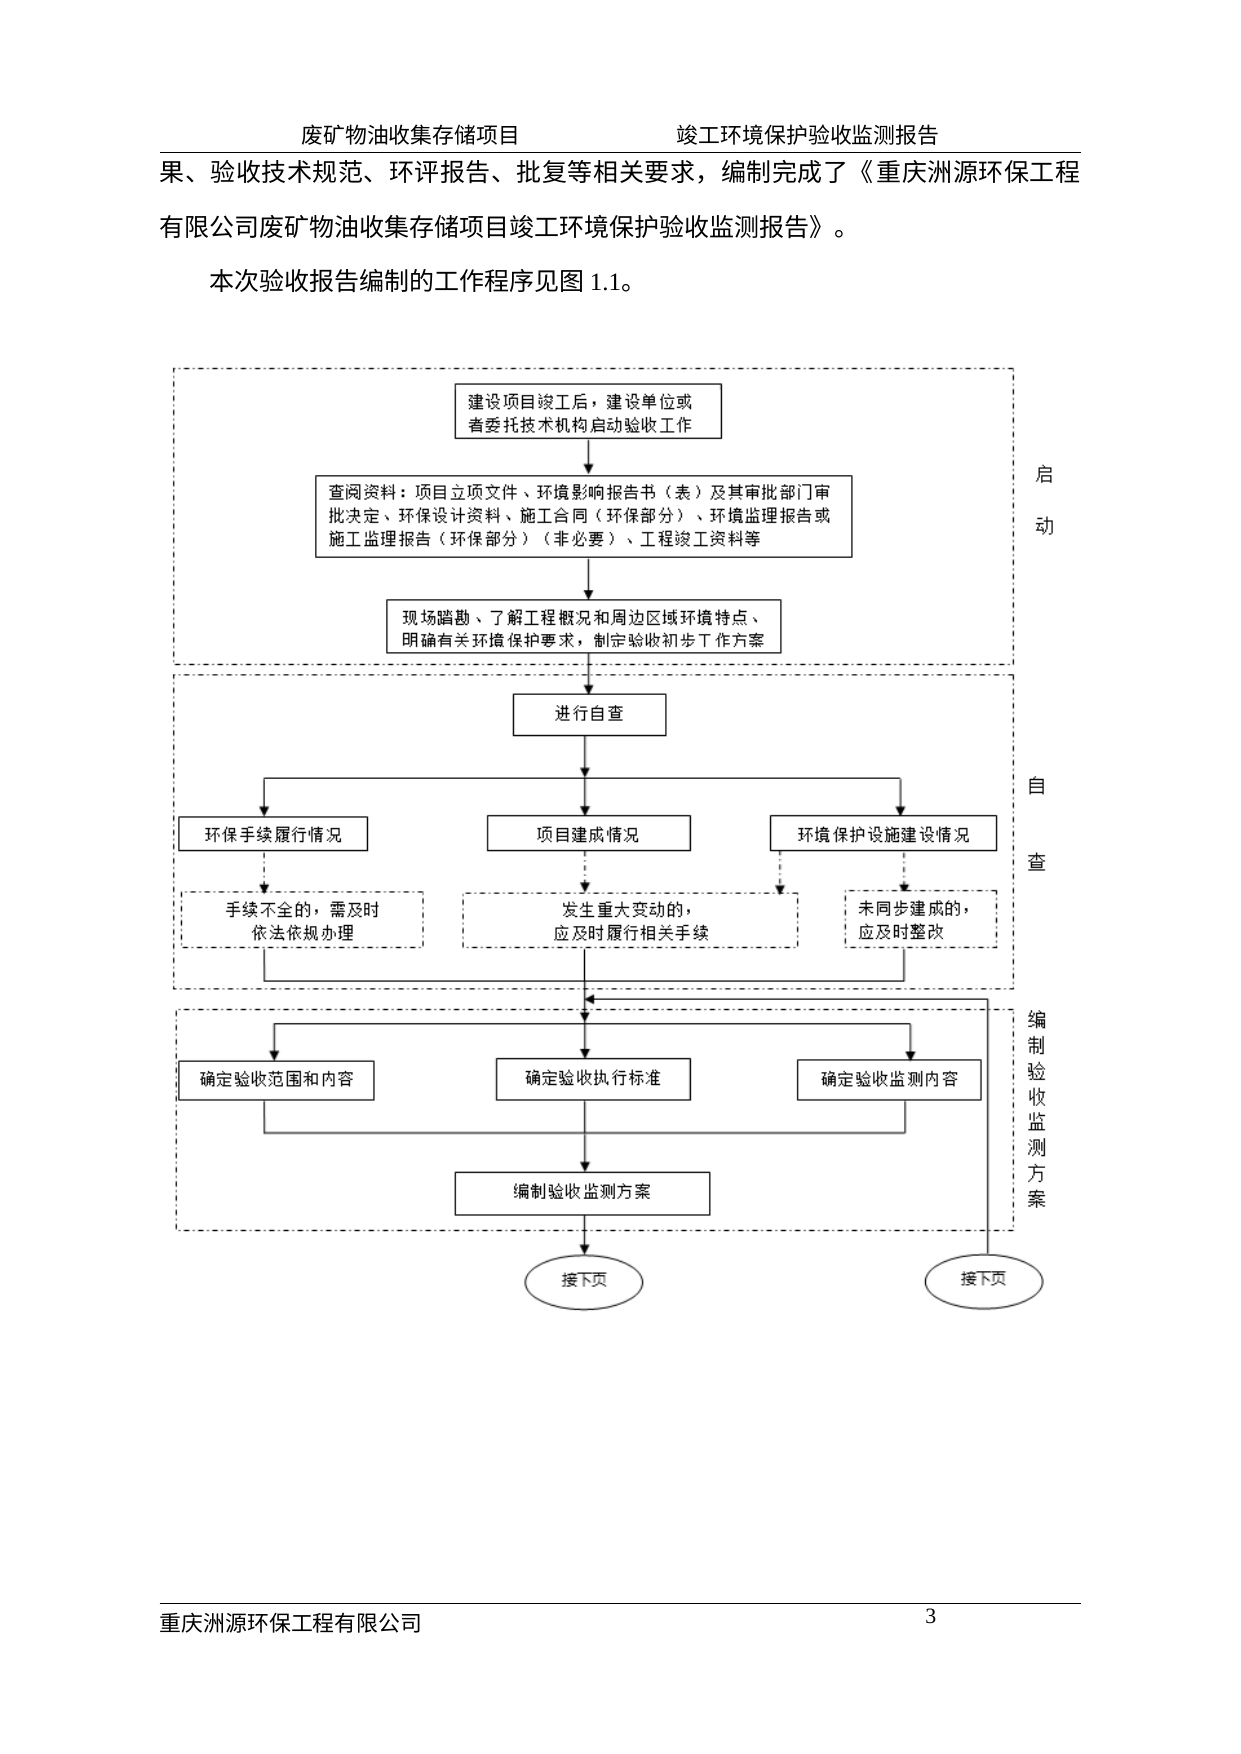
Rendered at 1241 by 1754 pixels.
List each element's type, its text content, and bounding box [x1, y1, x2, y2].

text 本次验收报告编制的工作程序见图1.1。 [159, 262, 1081, 298]
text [159, 153, 1081, 243]
picture [159, 359, 1071, 1314]
